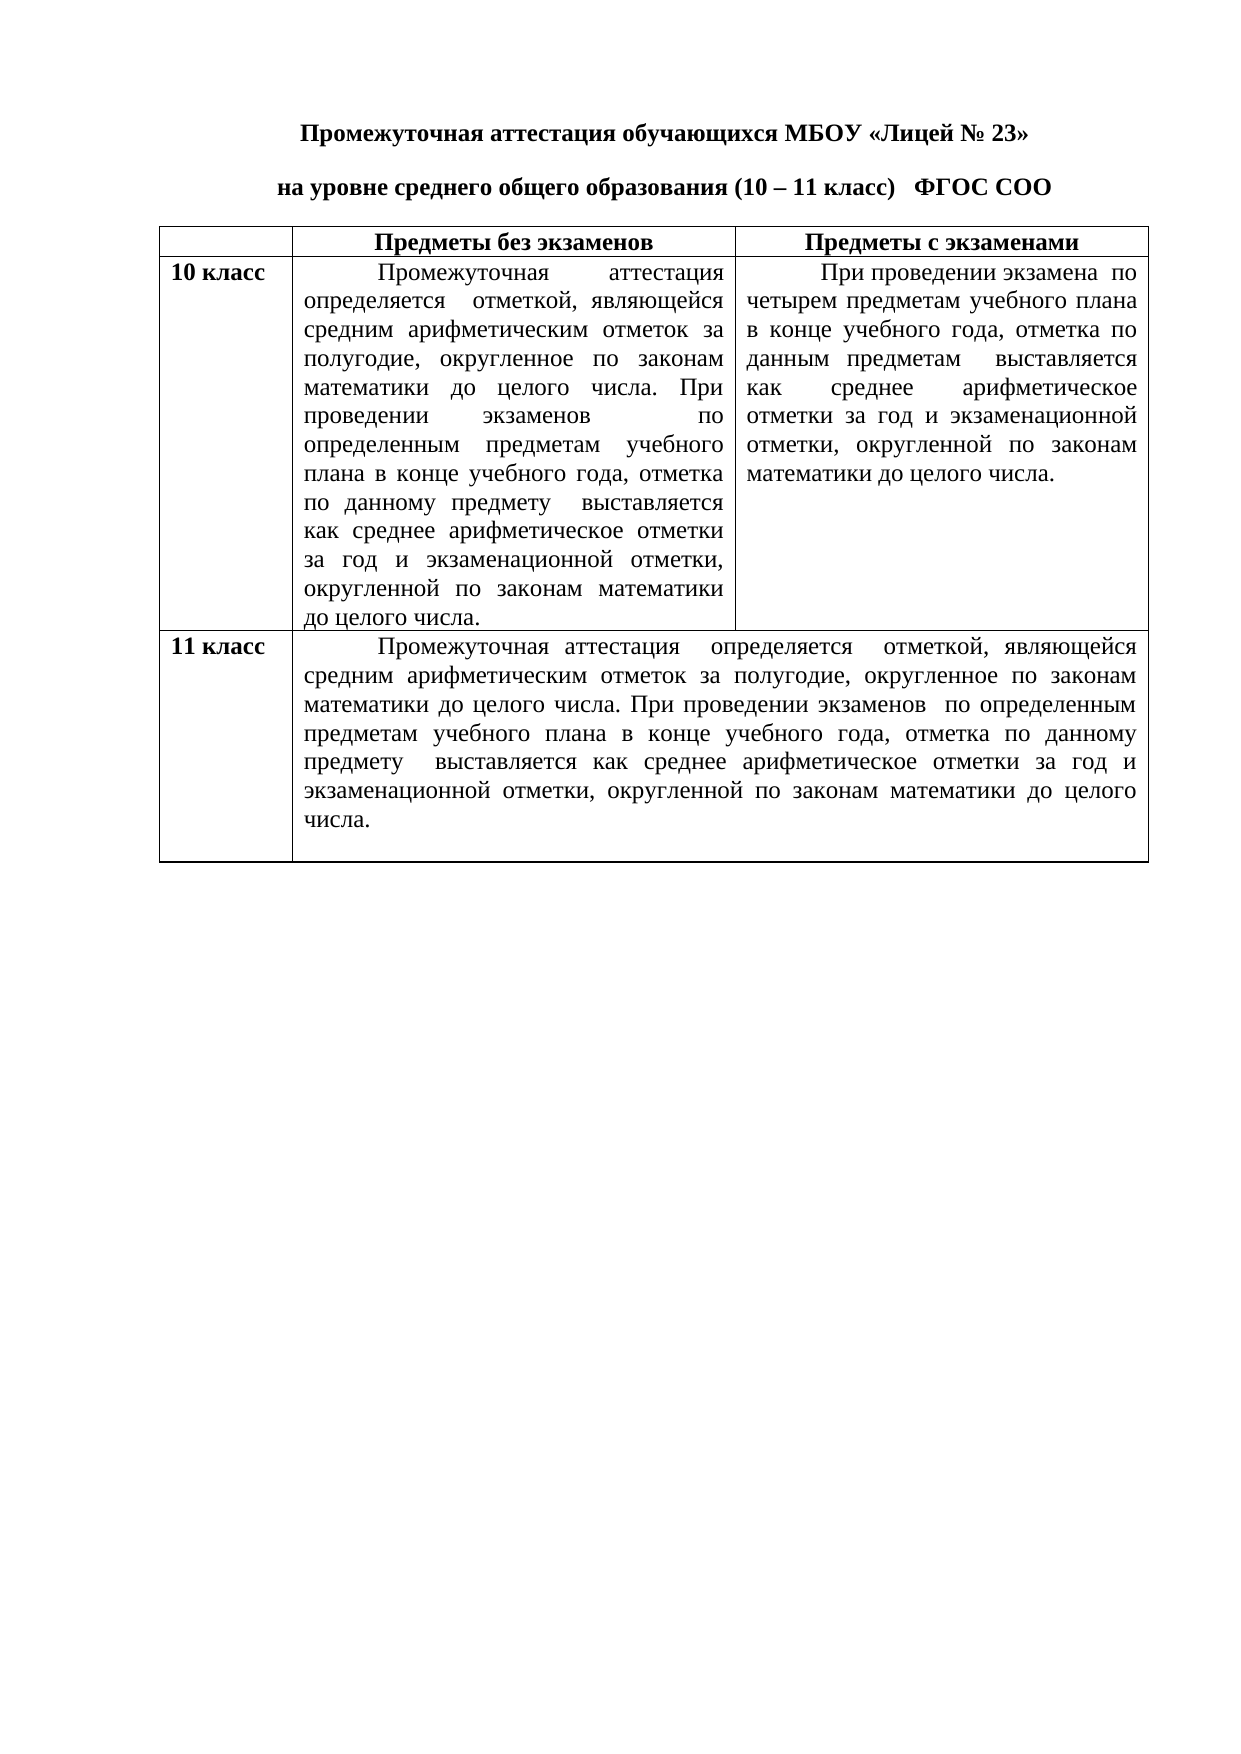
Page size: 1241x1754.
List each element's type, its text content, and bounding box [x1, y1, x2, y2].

table_header Предметы без экзаменов [293, 227, 735, 256]
table_header [160, 227, 292, 256]
text Промежуточная аттестация обучающихся МБОУ «Лицей № 23» [177, 118, 1152, 147]
table_cell 11 класс [160, 631, 292, 861]
text на уровне среднего общего образования (10 – 11 класс) ФГОС СОО [177, 172, 1152, 201]
table_cell При проведении экзамена по четырем предметам учебного плана в конце учебного года, отметка по данным предметам выставляется как среднее арифметическое отметки за год и экзаменационной отметки, округленной по законам математики до целого числа. [736, 257, 1148, 630]
table_cell Промежуточная аттестация определяется отметкой, являющейся средним арифметическим отметок за полугодие, округленное по законам математики до целого числа. При проведении экзаменов по определенным предметам учебного плана в конце учебного года, отметка по данному предмету выставляется как среднее арифметическое отметки за год и экзаменационной отметки, округленной по законам математики до целого числа. [293, 257, 735, 630]
table_header Предметы с экзаменами [736, 227, 1148, 256]
table_cell 10 класс [160, 257, 292, 630]
table_cell Промежуточная аттестация определяется отметкой, являющейся средним арифметическим отметок за полугодие, округленное по законам математики до целого числа. При проведении экзаменов по определенным предметам учебного плана в конце учебного года, отметка по данному предмету выставляется как среднее арифметическое отметки за год и экзаменационной отметки, округленной по законам математики до целого числа. [293, 631, 1148, 861]
